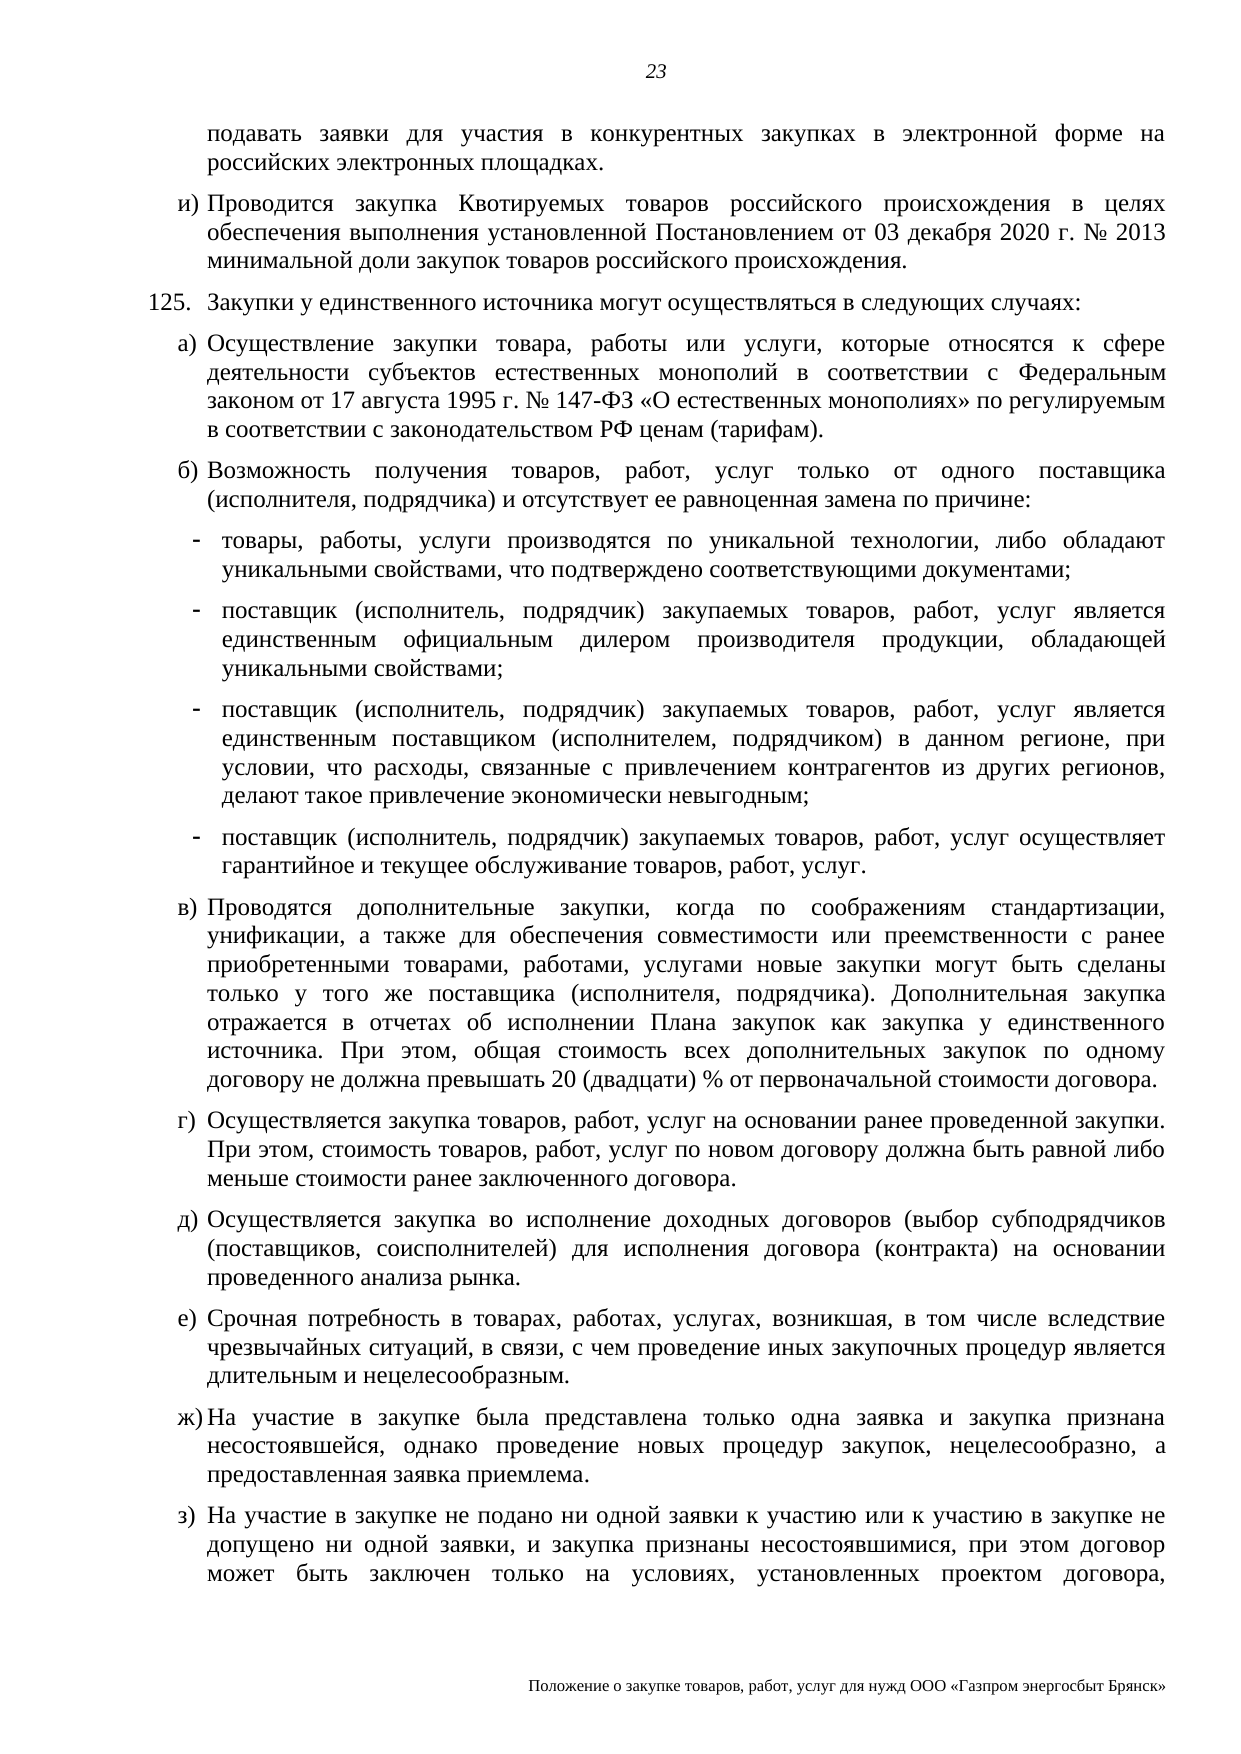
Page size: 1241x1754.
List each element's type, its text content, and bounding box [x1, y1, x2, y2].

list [177, 118, 1166, 176]
list Проводится закупка Квотируемых товаров российского происхождения в целях обеспечения выполнения установленной Постановлением от 03 декабря 2020 г. № 2013 минимальной доли закупок товаров российского происхождения. [177, 188, 1166, 274]
list поставщик (исполнитель, подрядчик) закупаемых товаров, работ, услуг является единственным поставщиком (исполнителем, подрядчиком) в данном регионе, при условии, что расходы, связанные с привлечением контрагентов из других регионов, делают такое привлечение экономически невыгодным; [192, 694, 1166, 809]
list Возможность получения товаров, работ, услуг только от одного поставщика (исполнителя, подрядчика) и отсутствует ее равноценная замена по причине: [177, 456, 1166, 513]
list Закупки у единственного источника могут осуществляться в следующих случаях: [148, 287, 1166, 316]
list поставщик (исполнитель, подрядчик) закупаемых товаров, работ, услуг осуществляет гарантийное и текущее обслуживание товаров, работ, услуг. [192, 822, 1166, 879]
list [177, 1501, 1166, 1587]
list Осуществляется закупка во исполнение доходных договоров (выбор субподрядчиков (поставщиков, соисполнителей) для исполнения договора (контракта) на основании проведенного анализа рынка. [177, 1204, 1166, 1291]
list Осуществляется закупка товаров, работ, услуг на основании ранее проведенной закупки. При этом, стоимость товаров, работ, услуг по новом договору должна быть равной либо меньше стоимости ранее заключенного договора. [177, 1106, 1166, 1192]
list Срочная потребность в товарах, работах, услугах, возникшая, в том числе вследствие чрезвычайных ситуаций, в связи, с чем проведение иных закупочных процедур является длительным и нецелесообразным. [177, 1303, 1166, 1389]
list Осуществление закупки товара, работы или услуги, которые относятся к сфере деятельности субъектов естественных монополий в соответствии с Федеральным законом от 17 августа 1995 г. № 147-ФЗ «О естественных монополиях» по регулируемым в соответствии с законодательством РФ ценам (тарифам). [177, 328, 1166, 443]
list поставщик (исполнитель, подрядчик) закупаемых товаров, работ, услуг является единственным официальным дилером производителя продукции, обладающей уникальными свойствами; [192, 596, 1166, 682]
list Проводятся дополнительные закупки, когда по соображениям стандартизации, унификации, а также для обеспечения совместимости или преемственности с ранее приобретенными товарами, работами, услугами новые закупки могут быть сделаны только у того же поставщика (исполнителя, подрядчика). Дополнительная закупка отражается в отчетах об исполнении Плана закупок как закупка у единственного источника. При этом, общая стоимость всех дополнительных закупок по одному договору не должна превышать 20 (двадцати) % от первоначальной стоимости договора. [177, 892, 1166, 1093]
list товары, работы, услуги производятся по уникальной технологии, либо обладают уникальными свойствами, что подтверждено соответствующими документами; [192, 526, 1166, 583]
list На участие в закупке была представлена только одна заявка и закупка признана несостоявшейся, однако проведение новых процедур закупок, нецелесообразно, а предоставленная заявка приемлема. [177, 1402, 1166, 1488]
